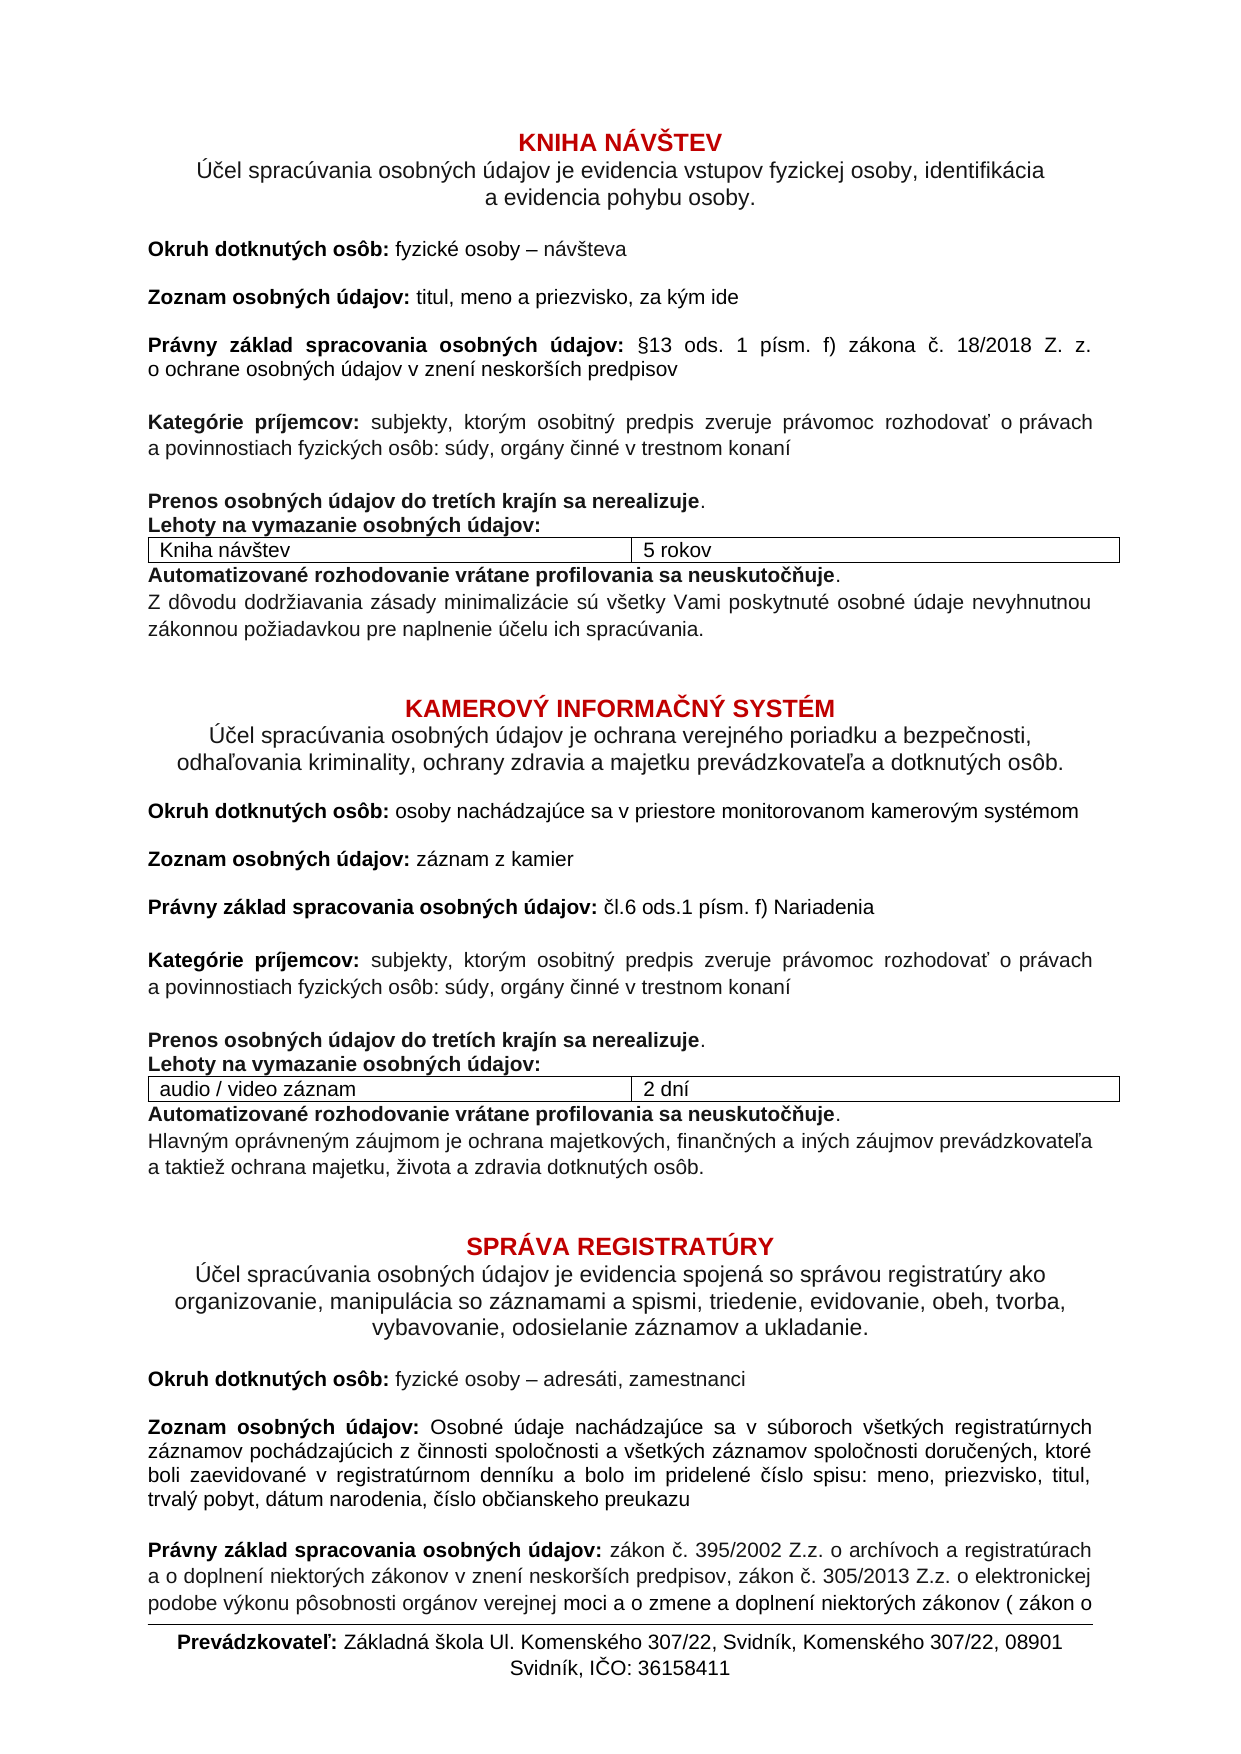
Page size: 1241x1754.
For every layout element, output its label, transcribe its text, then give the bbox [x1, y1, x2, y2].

text KAMEROVÝ INFORMAČNÝ SYSTÉM [148, 693, 1093, 722]
text Z dôvodu dodržiavania zásady minimalizácie sú všetky Vami poskytnuté osobné údaje nevyhnutnou zákonnou požiadavkou pre naplnenie účelu ich spracúvania. [148, 587, 1093, 640]
text Účel spracúvania osobných údajov je evidencia vstupov fyzickej osoby, identifikácia a evidencia pohybu osoby. [148, 157, 1093, 210]
text Účel spracúvania osobných údajov je evidencia spojená so správou registratúry ako organizovanie, manipulácia so záznamami a spismi, triedenie, evidovanie, obeh, tvorba, vybavovanie, odosielanie záznamov a ukladanie. [148, 1261, 1093, 1341]
text Automatizované rozhodovanie vrátane profilovania sa neuskutočňuje. [148, 1102, 1093, 1126]
table_header 5 rokov [632, 538, 1119, 562]
text Prenos osobných údajov do tretích krajín sa nerealizuje. [148, 487, 1093, 513]
text Lehoty na vymazanie osobných údajov: [148, 513, 1093, 537]
text Automatizované rozhodovanie vrátane profilovania sa neuskutočňuje. [148, 563, 1093, 587]
text Okruh dotknutých osôb: osoby nachádzajúce sa v priestore monitorovanom kamerovým systémom [148, 799, 1093, 823]
text Právny základ spracovania osobných údajov: §13 ods. 1 písm. f) zákona č. 18/2018 Z. z. o ochrane osobných údajov v znení neskorších predpisov [148, 333, 1093, 381]
text Zoznam osobných údajov: Osobné údaje nachádzajúce sa v súboroch všetkých registratúrnych záznamov pochádzajúcich z činnosti spoločnosti a všetkých záznamov spoločnosti doručených, ktoré boli zaevidované v registratúrnom denníku a bolo im pridelené číslo spisu: meno, priezvisko, titul, trvalý pobyt, dátum narodenia, číslo občianskeho preukazu [148, 1415, 1093, 1511]
text Okruh dotknutých osôb: fyzické osoby – návšteva [148, 234, 1093, 261]
text Lehoty na vymazanie osobných údajov: [148, 1052, 1093, 1076]
text Prenos osobných údajov do tretích krajín sa nerealizuje. [148, 1025, 1093, 1052]
text Zoznam osobných údajov: titul, meno a priezvisko, za kým ide [148, 285, 1093, 309]
table_header 2 dní [632, 1077, 1119, 1101]
text Hlavným oprávneným záujmom je ochrana majetkových, finančných a iných záujmov prevádzkovateľa a taktiež ochrana majetku, života a zdravia dotknutých osôb. [148, 1126, 1093, 1179]
text SPRÁVA REGISTRATÚRY [148, 1232, 1093, 1261]
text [148, 1535, 1093, 1614]
text Okruh dotknutých osôb: fyzické osoby – adresáti, zamestnanci [148, 1367, 1093, 1391]
text Kategórie príjemcov: subjekty, ktorým osobitný predpis zveruje právomoc rozhodovať o právach a povinnostiach fyzických osôb: súdy, orgány činné v trestnom konaní [148, 407, 1093, 460]
table_header audio / video záznam [149, 1077, 631, 1101]
text KNIHA NÁVŠTEV [148, 128, 1093, 157]
text Zoznam osobných údajov: záznam z kamier [148, 847, 1093, 871]
text Kategórie príjemcov: subjekty, ktorým osobitný predpis zveruje právomoc rozhodovať o právach a povinnostiach fyzických osôb: súdy, orgány činné v trestnom konaní [148, 946, 1093, 999]
text Účel spracúvania osobných údajov je ochrana verejného poriadku a bezpečnosti, odhaľovania kriminality, ochrany zdravia a majetku prevádzkovateľa a dotknutých osôb. [148, 722, 1093, 775]
table_header Kniha návštev [149, 538, 631, 562]
text Právny základ spracovania osobných údajov: čl.6 ods.1 písm. f) Nariadenia [148, 895, 1093, 919]
